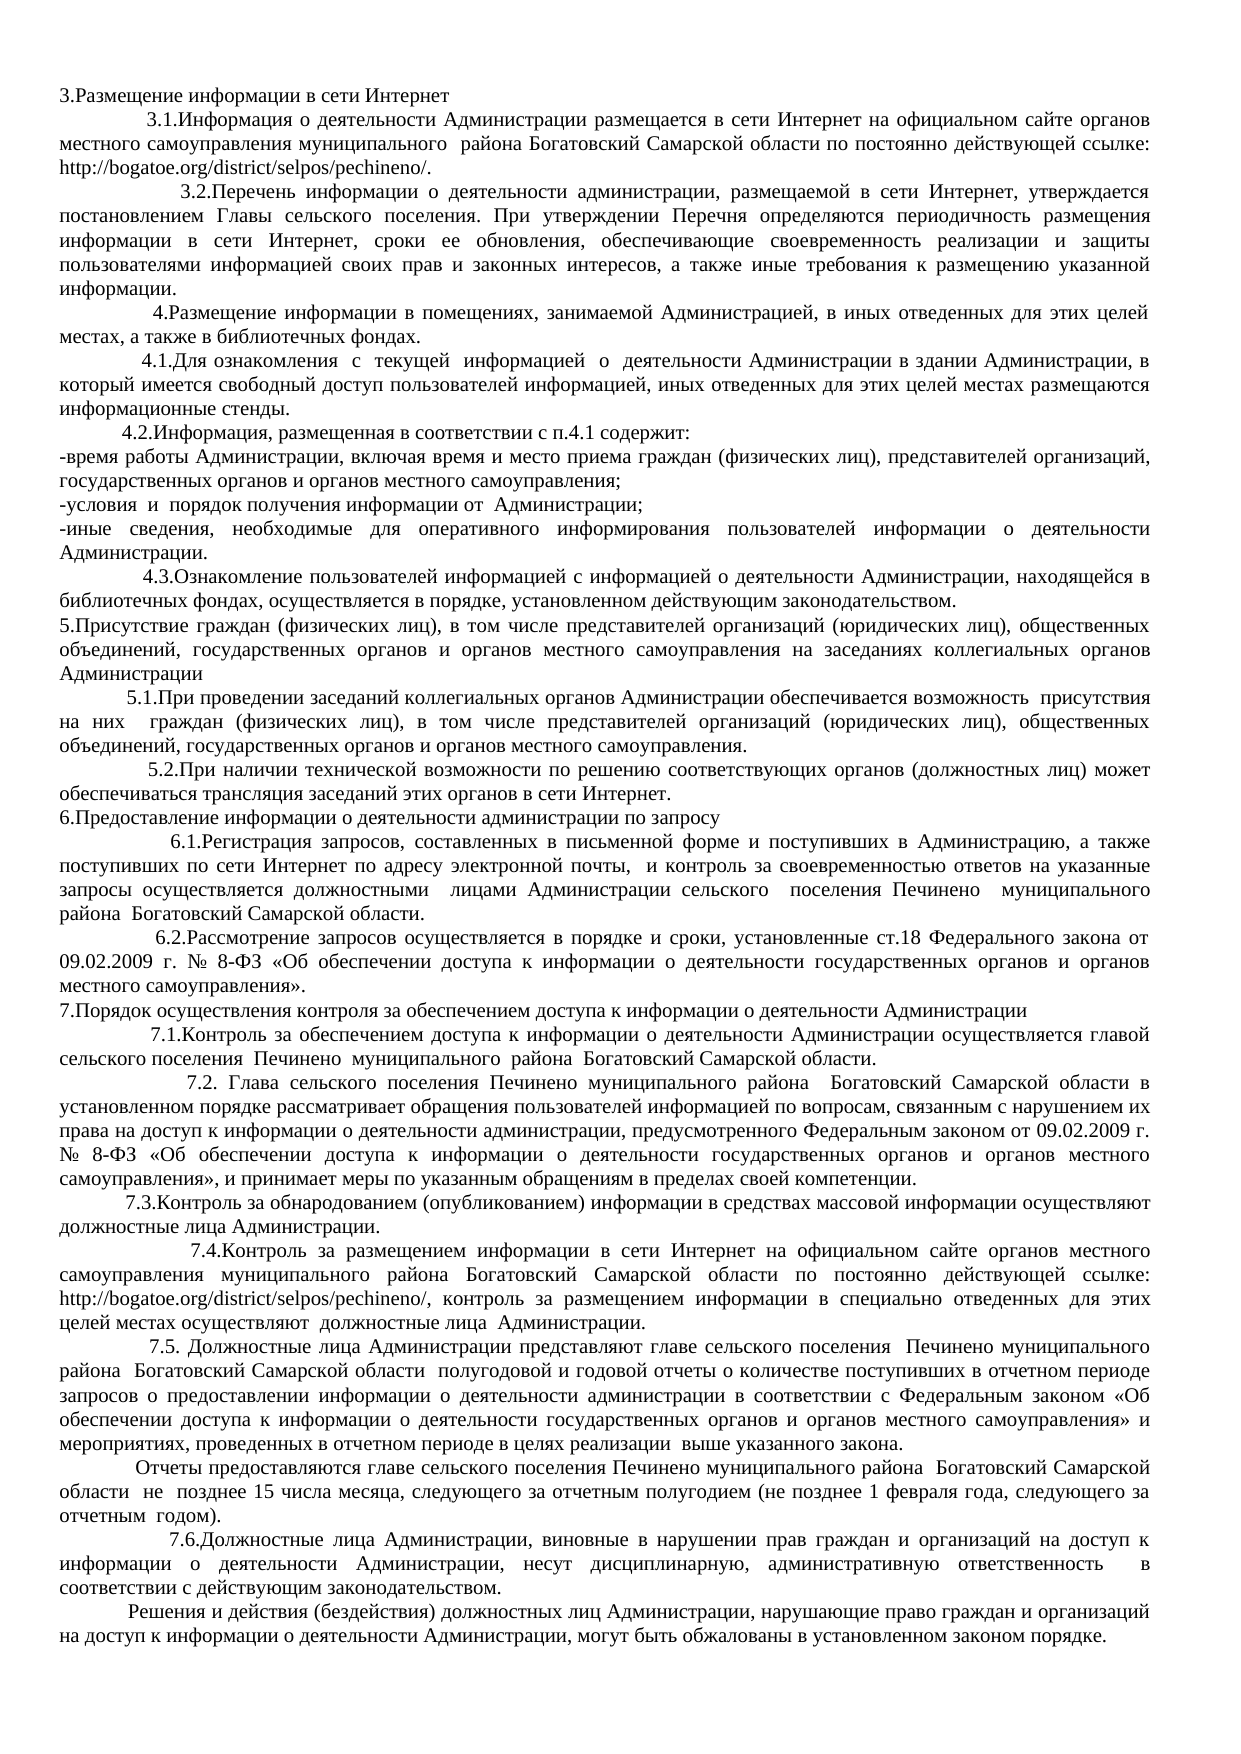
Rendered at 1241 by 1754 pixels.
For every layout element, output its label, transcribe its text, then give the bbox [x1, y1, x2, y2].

text 4.Размещение информации в помещениях, занимаемой Администрацией, в иных отведенных для этих целей местах, а также в библиотечных фондах. [59, 300, 1152, 348]
text 7.2. Глава сельского поселения Печинено муниципального района Богатовский Самарской области в установленном порядке рассматривает обращения пользователей информацией по вопросам, связанным с нарушением их права на доступ к информации о деятельности администрации, предусмотренного Федеральным законом от 09.02.2009 г. № 8-ФЗ «Об обеспечении доступа к информации о деятельности государственных органов и органов местного самоуправления», и принимает меры по указанным обращениям в пределах своей компетенции. [59, 1070, 1152, 1190]
text 4.1.Для ознакомления с текущей информацией о деятельности Администрации в здании Администрации, в который имеется свободный доступ пользователей информацией, иных отведенных для этих целей местах размещаются информационные стенды. [59, 348, 1152, 420]
text 6.Предоставление информации о деятельности администрации по запросу [59, 805, 1152, 829]
text 6.2.Рассмотрение запросов осуществляется в порядке и сроки, установленные ст.18 Федерального закона от 09.02.2009 г. № 8-ФЗ «Об обеспечении доступа к информации о деятельности государственных органов и органов местного самоуправления». [59, 925, 1152, 997]
text 7.Порядок осуществления контроля за обеспечением доступа к информации о деятельности Администрации [59, 997, 1152, 1022]
text 7.3.Контроль за обнародованием (опубликованием) информации в средствах массовой информации осуществляют должностные лица Администрации. [59, 1190, 1152, 1238]
text 4.2.Информация, размещенная в соответствии с п.4.1 содержит: [59, 420, 1152, 444]
text 4.3.Ознакомление пользователей информацией с информацией о деятельности Администрации, находящейся в библиотечных фондах, осуществляется в порядке, установленном действующим законодательством. [59, 564, 1152, 612]
text Решения и действия (бездействия) должностных лиц Администрации, нарушающие право граждан и организаций на доступ к информации о деятельности Администрации, могут быть обжалованы в установленном законом порядке. [59, 1599, 1152, 1647]
text -иные сведения, необходимые для оперативного информирования пользователей информации о деятельности Администрации. [59, 516, 1152, 564]
text 5.2.При наличии технической возможности по решению соответствующих органов (должностных лиц) может обеспечиваться трансляция заседаний этих органов в сети Интернет. [59, 757, 1152, 805]
text 5.1.При проведении заседаний коллегиальных органов Администрации обеспечивается возможность присутствия на них граждан (физических лиц), в том числе представителей организаций (юридических лиц), общественных объединений, государственных органов и органов местного самоуправления. [59, 685, 1152, 757]
text 3.Размещение информации в сети Интернет [59, 83, 1152, 107]
text 7.6.Должностные лица Администрации, виновные в нарушении прав граждан и организаций на доступ к информации о деятельности Администрации, несут дисциплинарную, административную ответственность в соответствии с действующим законодательством. [59, 1527, 1152, 1599]
text 7.5. Должностные лица Администрации представляют главе сельского поселения Печинено муниципального района Богатовский Самарской области полугодовой и годовой отчеты о количестве поступивших в отчетном периоде запросов о предоставлении информации о деятельности администрации в соответствии с Федеральным законом «Об обеспечении доступа к информации о деятельности государственных органов и органов местного самоуправления» и мероприятиях, проведенных в отчетном периоде в целях реализации выше указанного закона. [59, 1334, 1152, 1455]
text 3.1.Информация о деятельности Администрации размещается в сети Интернет на официальном сайте органов местного самоуправления муниципального района Богатовский Самарской области по постоянно действующей ссылке: http://bogatoe.org/district/selpos/pechineno/. [59, 107, 1152, 179]
text 5.Присутствие граждан (физических лиц), в том числе представителей организаций (юридических лиц), общественных объединений, государственных органов и органов местного самоуправления на заседаниях коллегиальных органов Администрации [59, 612, 1152, 685]
text Отчеты предоставляются главе сельского поселения Печинено муниципального района Богатовский Самарской области не позднее 15 числа месяца, следующего за отчетным полугодием (не позднее 1 февраля года, следующего за отчетным годом). [59, 1455, 1152, 1527]
text 6.1.Регистрация запросов, составленных в письменной форме и поступивших в Администрацию, а также поступивших по сети Интернет по адресу электронной почты, и контроль за своевременностью ответов на указанные запросы осуществляется должностными лицами Администрации сельского поселения Печинено муниципального района Богатовский Самарской области. [59, 829, 1152, 925]
text 7.1.Контроль за обеспечением доступа к информации о деятельности Администрации осуществляется главой сельского поселения Печинено муниципального района Богатовский Самарской области. [59, 1022, 1152, 1070]
text -условия и порядок получения информации от Администрации; [59, 492, 1152, 516]
text 3.2.Перечень информации о деятельности администрации, размещаемой в сети Интернет, утверждается постановлением Главы сельского поселения. При утверждении Перечня определяются периодичность размещения информации в сети Интернет, сроки ее обновления, обеспечивающие своевременность реализации и защиты пользователями информацией своих прав и законных интересов, а также иные требования к размещению указанной информации. [59, 179, 1152, 300]
text -время работы Администрации, включая время и место приема граждан (физических лиц), представителей организаций, государственных органов и органов местного самоуправления; [59, 444, 1152, 492]
text 7.4.Контроль за размещением информации в сети Интернет на официальном сайте органов местного самоуправления муниципального района Богатовский Самарской области по постоянно действующей ссылке: http://bogatoe.org/district/selpos/pechineno/, контроль за размещением информации в специально отведенных для этих целей местах осуществляют должностные лица Администрации. [59, 1238, 1152, 1334]
